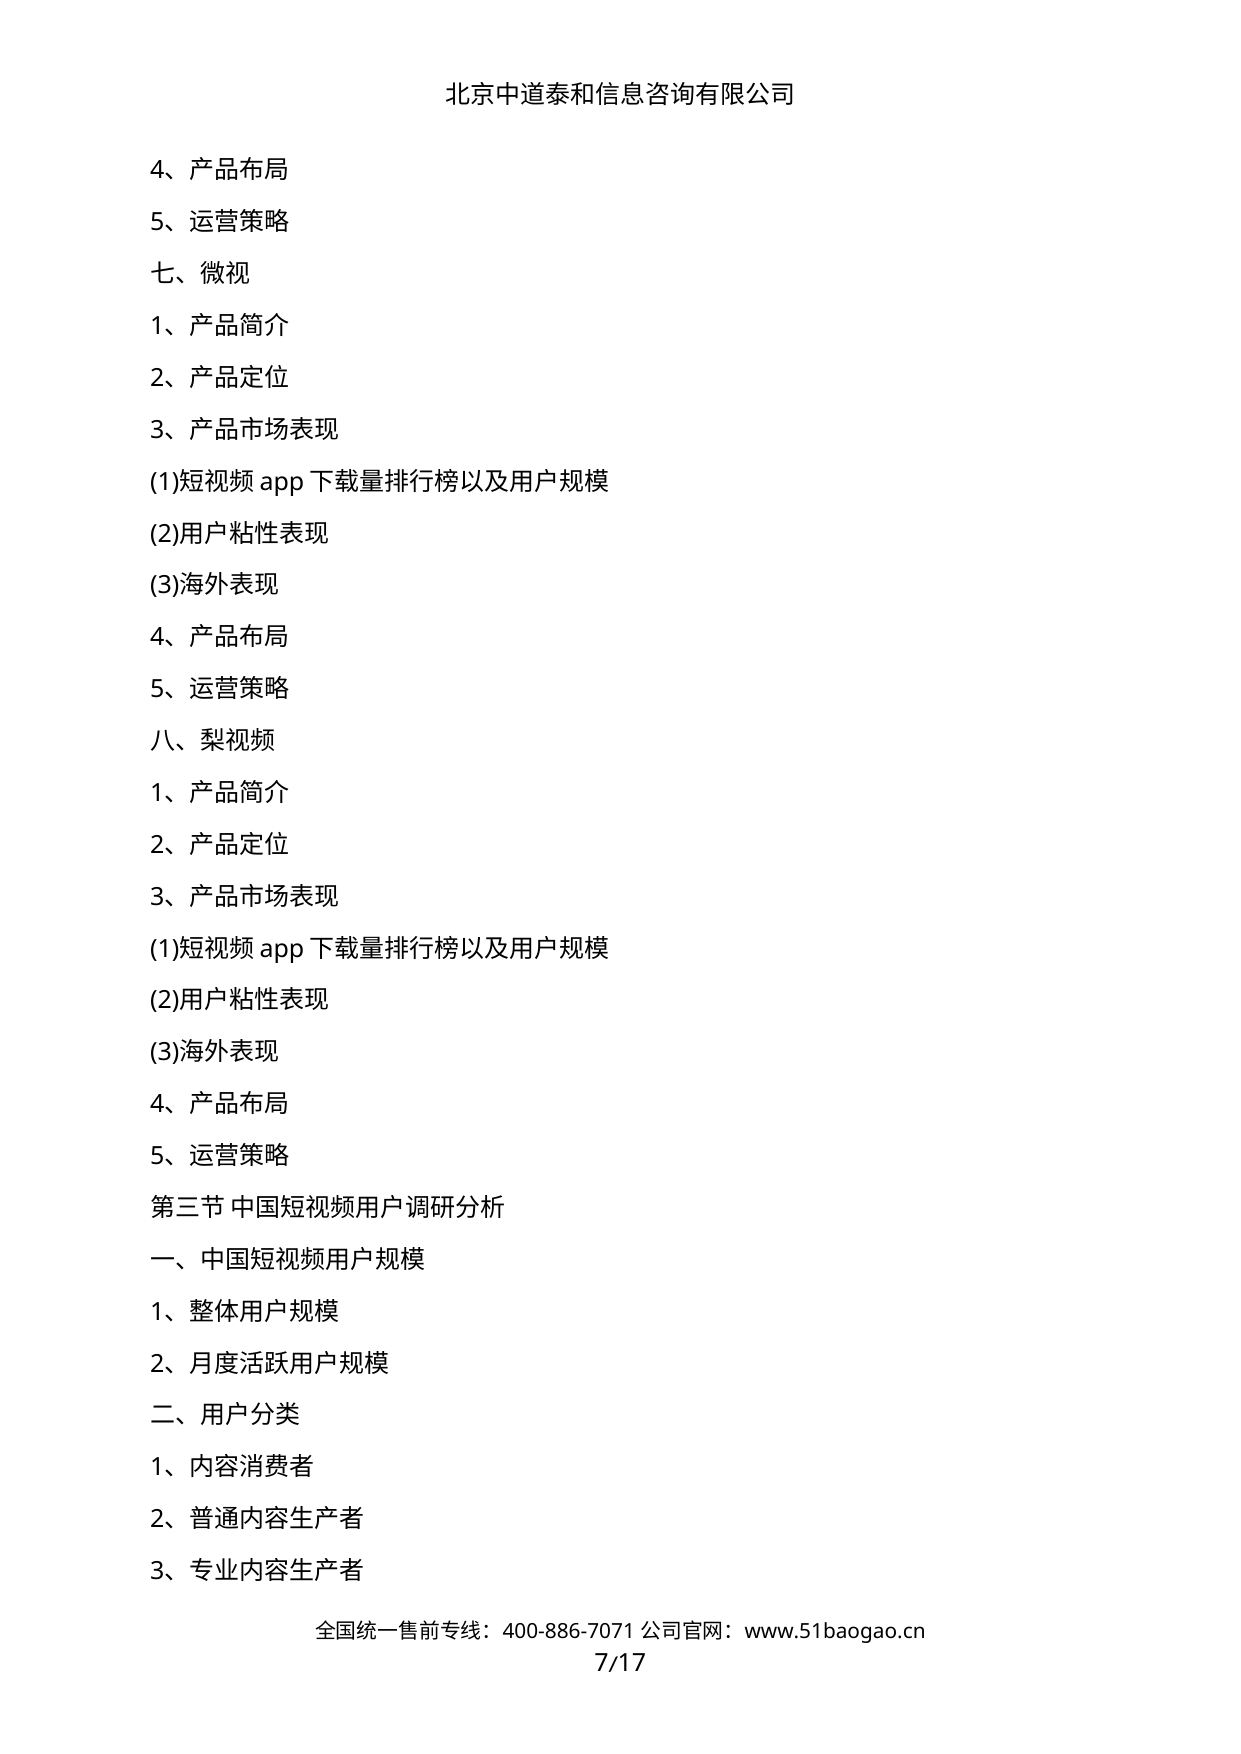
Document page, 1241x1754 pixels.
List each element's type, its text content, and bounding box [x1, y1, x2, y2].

text 4、产品布局 [150, 150, 1090, 186]
text 2、普通内容生产者 [150, 1499, 1090, 1535]
text (2)用户粘性表现 [150, 513, 1090, 549]
text 第三节 中国短视频用户调研分析 [150, 1187, 1090, 1224]
text 1、产品简介 [150, 772, 1090, 809]
text 八、梨视频 [150, 721, 1090, 757]
text 4、产品布局 [150, 617, 1090, 653]
text (3)海外表现 [150, 1032, 1090, 1068]
text 一、中国短视频用户规模 [150, 1239, 1090, 1276]
text (2)用户粘性表现 [150, 980, 1090, 1016]
text 2、月度活跃用户规模 [150, 1343, 1090, 1379]
text 1、产品简介 [150, 306, 1090, 342]
text 3、专业内容生产者 [150, 1551, 1090, 1587]
text 3、产品市场表现 [150, 409, 1090, 446]
text 5、运营策略 [150, 202, 1090, 238]
text 5、运营策略 [150, 1136, 1090, 1172]
text 七、微视 [150, 254, 1090, 290]
text 3、产品市场表现 [150, 876, 1090, 912]
text 二、用户分类 [150, 1395, 1090, 1431]
text (3)海外表现 [150, 565, 1090, 601]
text 4、产品布局 [150, 1084, 1090, 1120]
text (1)短视频app下载量排行榜以及用户规模 [150, 461, 1090, 497]
text 1、内容消费者 [150, 1447, 1090, 1483]
text (1)短视频app下载量排行榜以及用户规模 [150, 928, 1090, 964]
text 2、产品定位 [150, 824, 1090, 861]
text 5、运营策略 [150, 669, 1090, 705]
text 1、整体用户规模 [150, 1291, 1090, 1327]
text 2、产品定位 [150, 357, 1090, 394]
